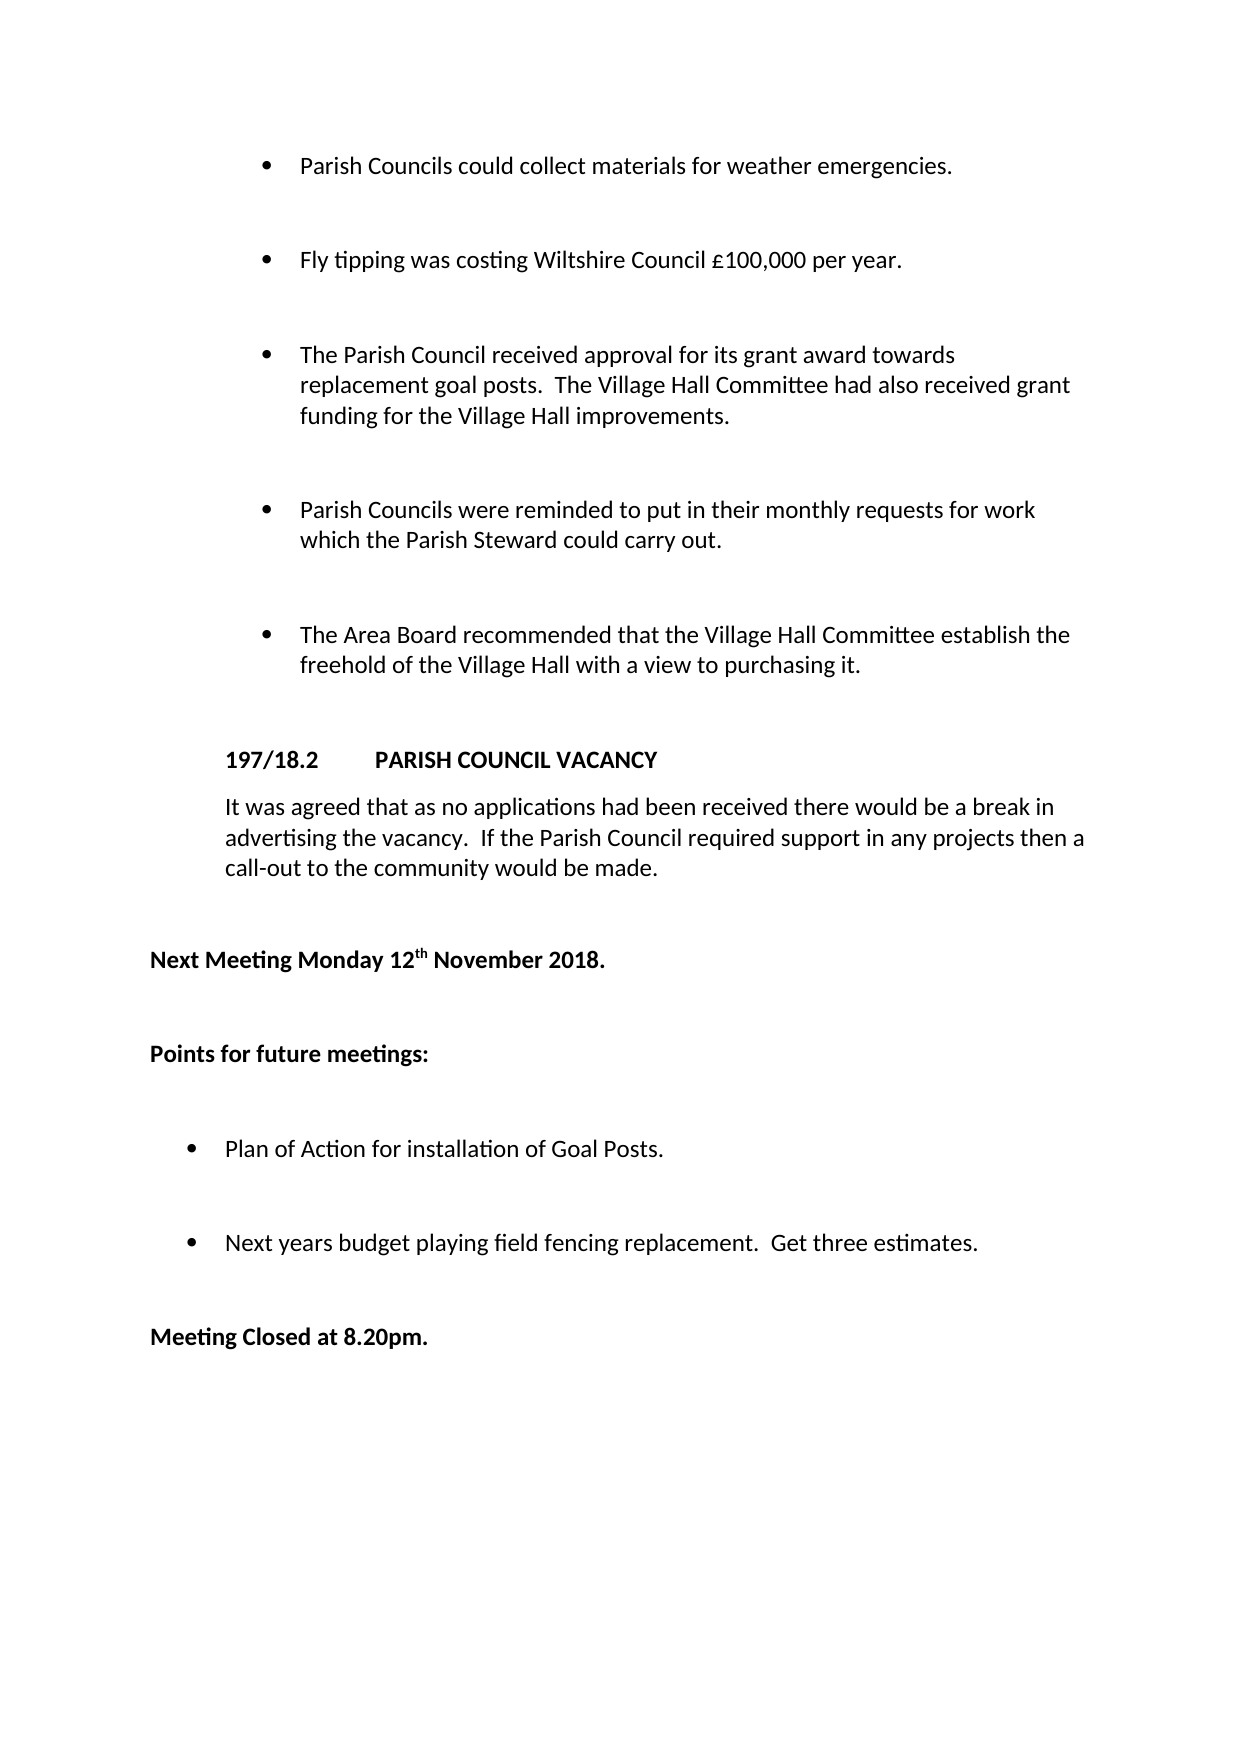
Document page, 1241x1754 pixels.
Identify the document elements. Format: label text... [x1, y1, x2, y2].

list Parish Councils could collect materials for weather emergencies. [262, 150, 1090, 181]
list Next years budget playing field fencing replacement. Get three estimates. [187, 1227, 1090, 1258]
text Meeting Closed at 8.20pm. [150, 1322, 1090, 1352]
text Next Meeting Monday 12th November 2018. [150, 944, 1090, 974]
list Plan of Action for installation of Goal Posts. [187, 1133, 1090, 1163]
text Points for future meetings: [150, 1038, 1090, 1069]
list Parish Councils were reminded to put in their monthly requests for work which the Parish Steward could carry out. [262, 494, 1090, 555]
text 197/18.2 PARISH COUNCIL VACANCY [225, 744, 1090, 774]
text It was agreed that as no applications had been received there would be a break in advertising the vacancy. If the Parish Council required support in any projects then a call-out to the community would be made. [225, 791, 1090, 883]
list The Area Board recommended that the Village Hall Committee establish the freehold of the Village Hall with a view to purchasing it. [262, 619, 1090, 680]
list The Parish Council received approval for its grant award towards replacement goal posts. The Village Hall Committee had also received grant funding for the Village Hall improvements. [262, 339, 1090, 430]
list Fly tipping was costing Wiltshire Council £100,000 per year. [262, 244, 1090, 275]
